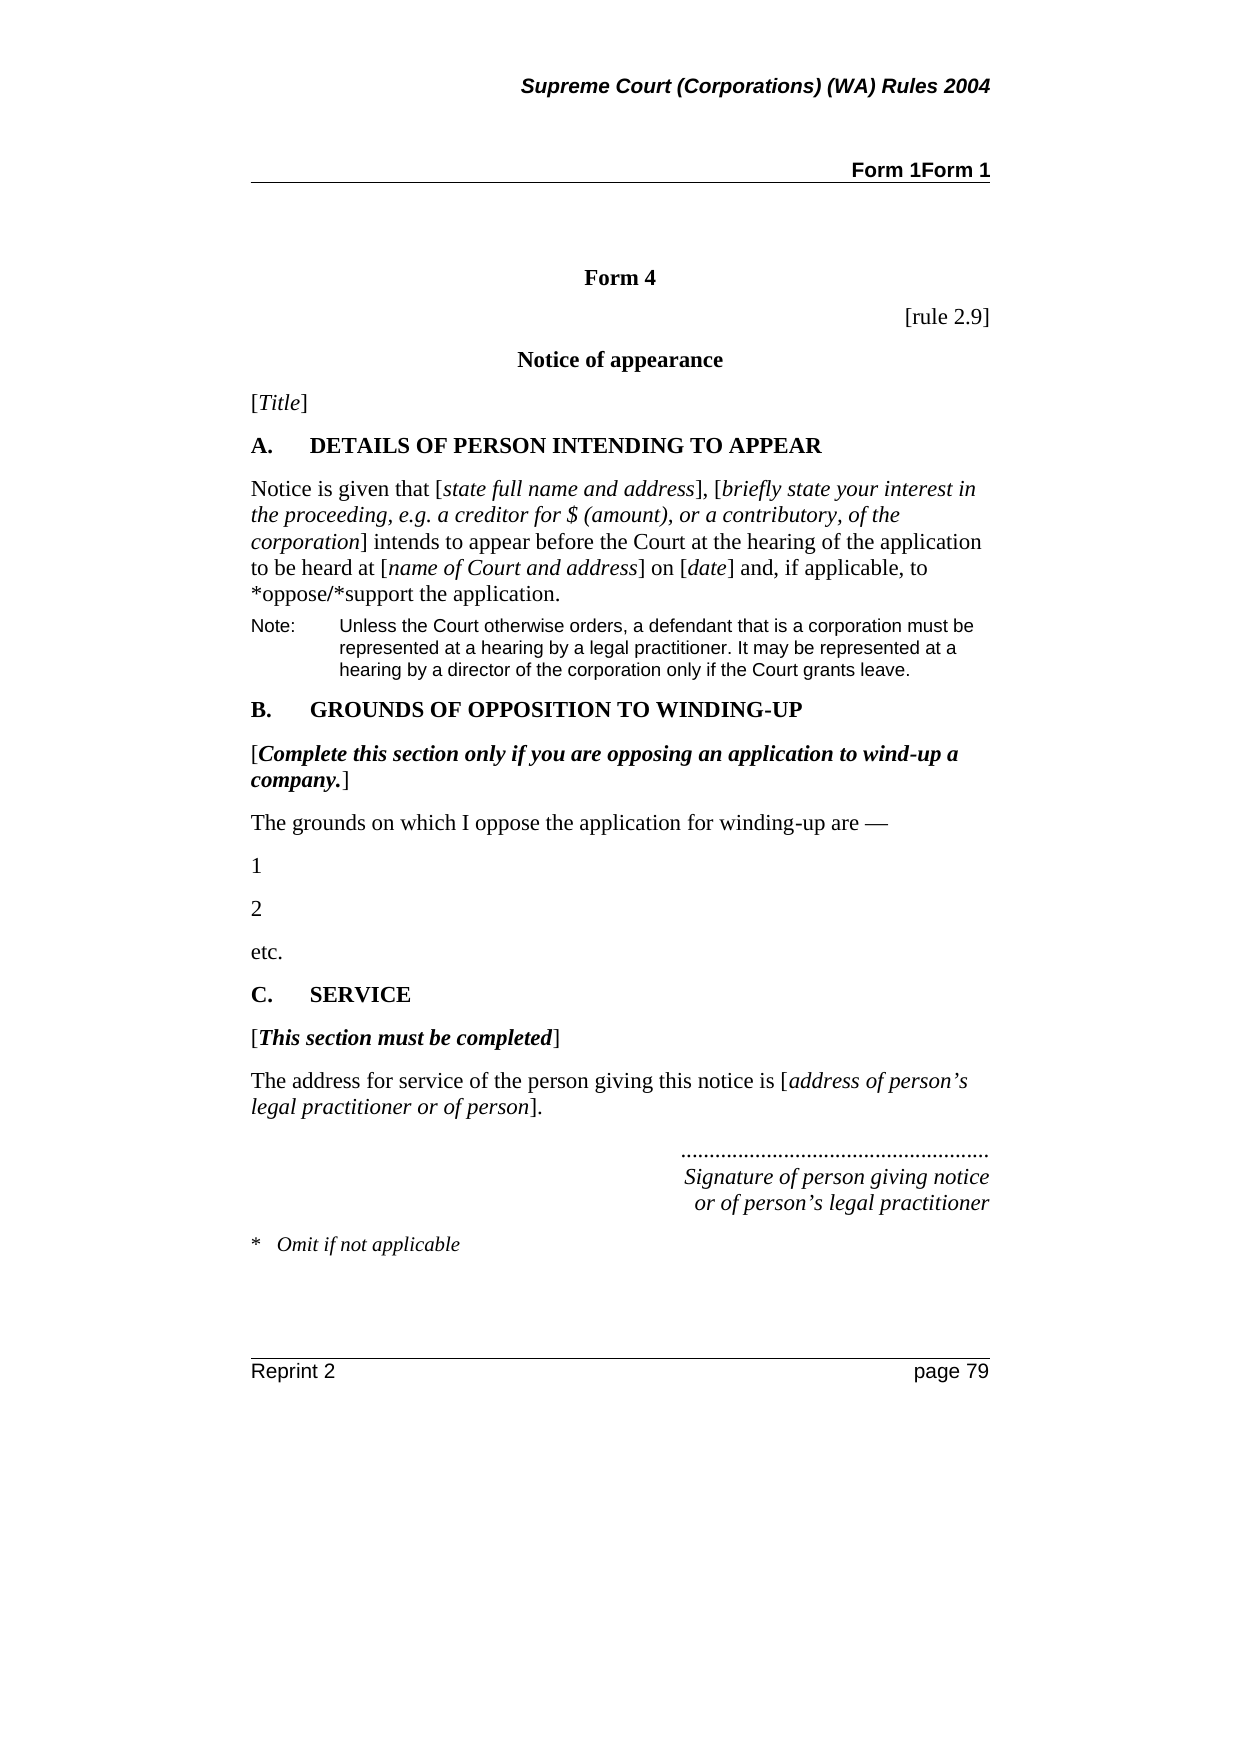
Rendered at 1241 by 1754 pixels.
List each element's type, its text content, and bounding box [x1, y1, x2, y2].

text C. SERVICE [251, 981, 990, 1007]
text Signature of person giving notice [251, 1163, 990, 1189]
text Note: Unless the Court otherwise orders, a defendant that is a corporation must be represented at a hearing by a legal practitioner. It may be represented at a hearing by a director of the corporation only if the Court grants leave. [251, 615, 990, 680]
text Notice of appearance [251, 346, 990, 372]
text Notice is given that [state full name and address], [briefly state your interest in the proceeding, e.g. a creditor for $ (amount), or a contributory, of the corporation] intends to appear before the Court at the hearing of the application to be heard at [name of Court and address] on [date] and, if applicable, to *oppose/*support the application. [251, 475, 990, 607]
text ...................................................... [251, 1136, 990, 1163]
text [This section must be completed] [251, 1024, 990, 1050]
text * Omit if not applicable [251, 1232, 990, 1256]
text The grounds on which I oppose the application for winding-up are — [251, 809, 990, 835]
text A. DETAILS OF PERSON INTENDING TO APPEAR [251, 432, 990, 458]
text 2 [251, 895, 990, 921]
text [Title] [251, 389, 990, 415]
text etc. [251, 938, 990, 964]
text The address for service of the person giving this notice is [address of person’s legal practitioner or of person]. [251, 1067, 990, 1120]
text or of person’s legal practitioner [251, 1189, 990, 1216]
subtitle Form 4 [251, 264, 990, 291]
text [rule 2.9] [251, 303, 990, 329]
text B. GROUNDS OF OPPOSITION TO WINDING-UP [251, 697, 990, 723]
text [Complete this section only if you are opposing an application to wind-up a company.] [251, 739, 990, 792]
text 1 [251, 852, 990, 878]
